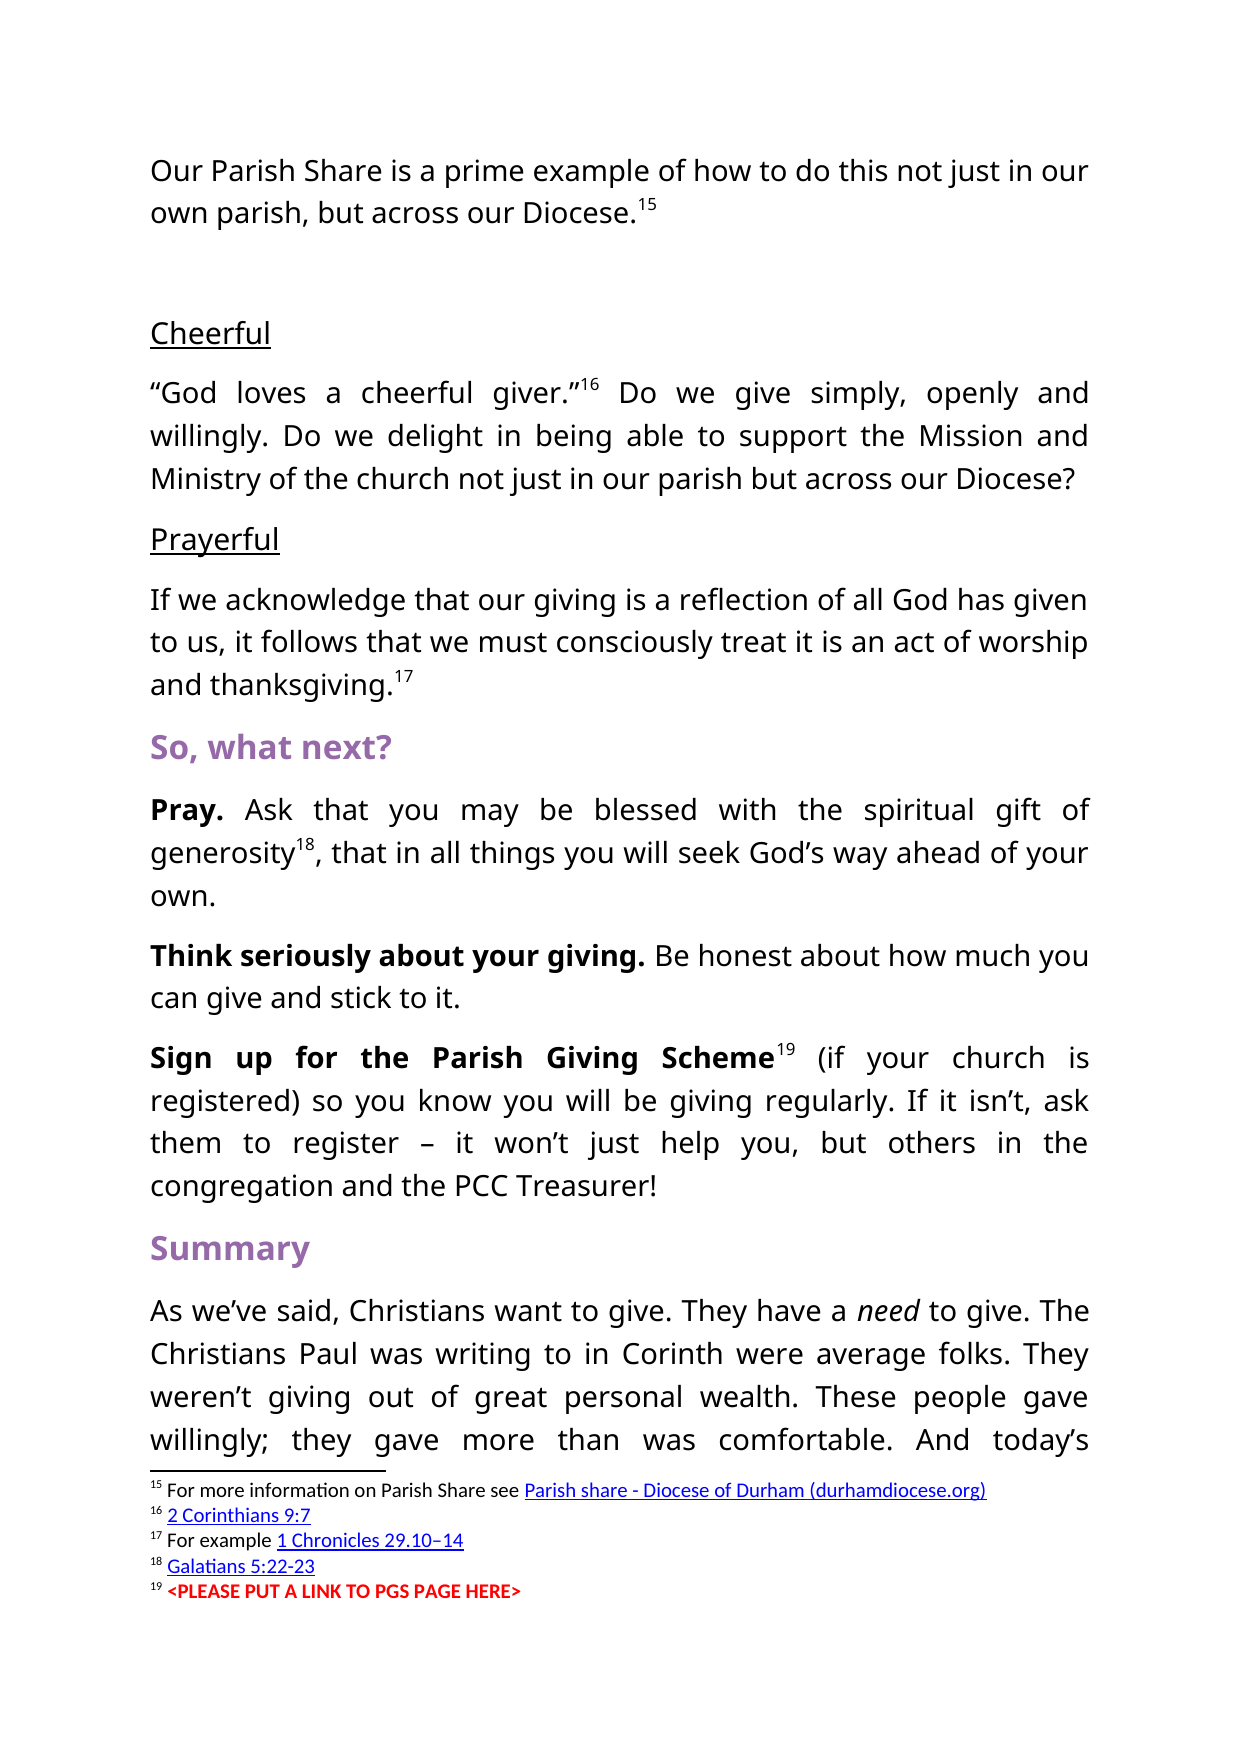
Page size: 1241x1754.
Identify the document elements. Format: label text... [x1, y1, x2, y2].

text So, what next? [150, 724, 1090, 769]
text Summary [150, 1225, 1090, 1270]
text If we acknowledge that our giving is a reflection of all God has given to us, it follows that we must consciously treat it is an act of worship and thanksgiving. [150, 579, 1090, 704]
text Prayerful [150, 518, 1090, 559]
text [150, 1291, 1090, 1459]
text Cheerful [150, 312, 1090, 353]
text Think seriously about your giving. Be honest about how much you can give and stick to it. [150, 935, 1090, 1017]
text “God loves a cheerful giver.” Do we give simply, openly and willingly. Do we delight in being able to support the Mission and Ministry of the church not just in our parish but across our Diocese? [150, 373, 1090, 498]
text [150, 150, 1090, 232]
text Sign up for the Parish Giving Scheme (if your church is registered) so you know you will be giving regularly. If it isn’t, ask them to register – it won’t just help you, but others in the congregation and the PCC Treasurer! [150, 1037, 1090, 1205]
text Pray. Ask that you may be blessed with the spiritual gift of generosity, that in all things you will seek God’s way ahead of your own. [150, 790, 1090, 915]
